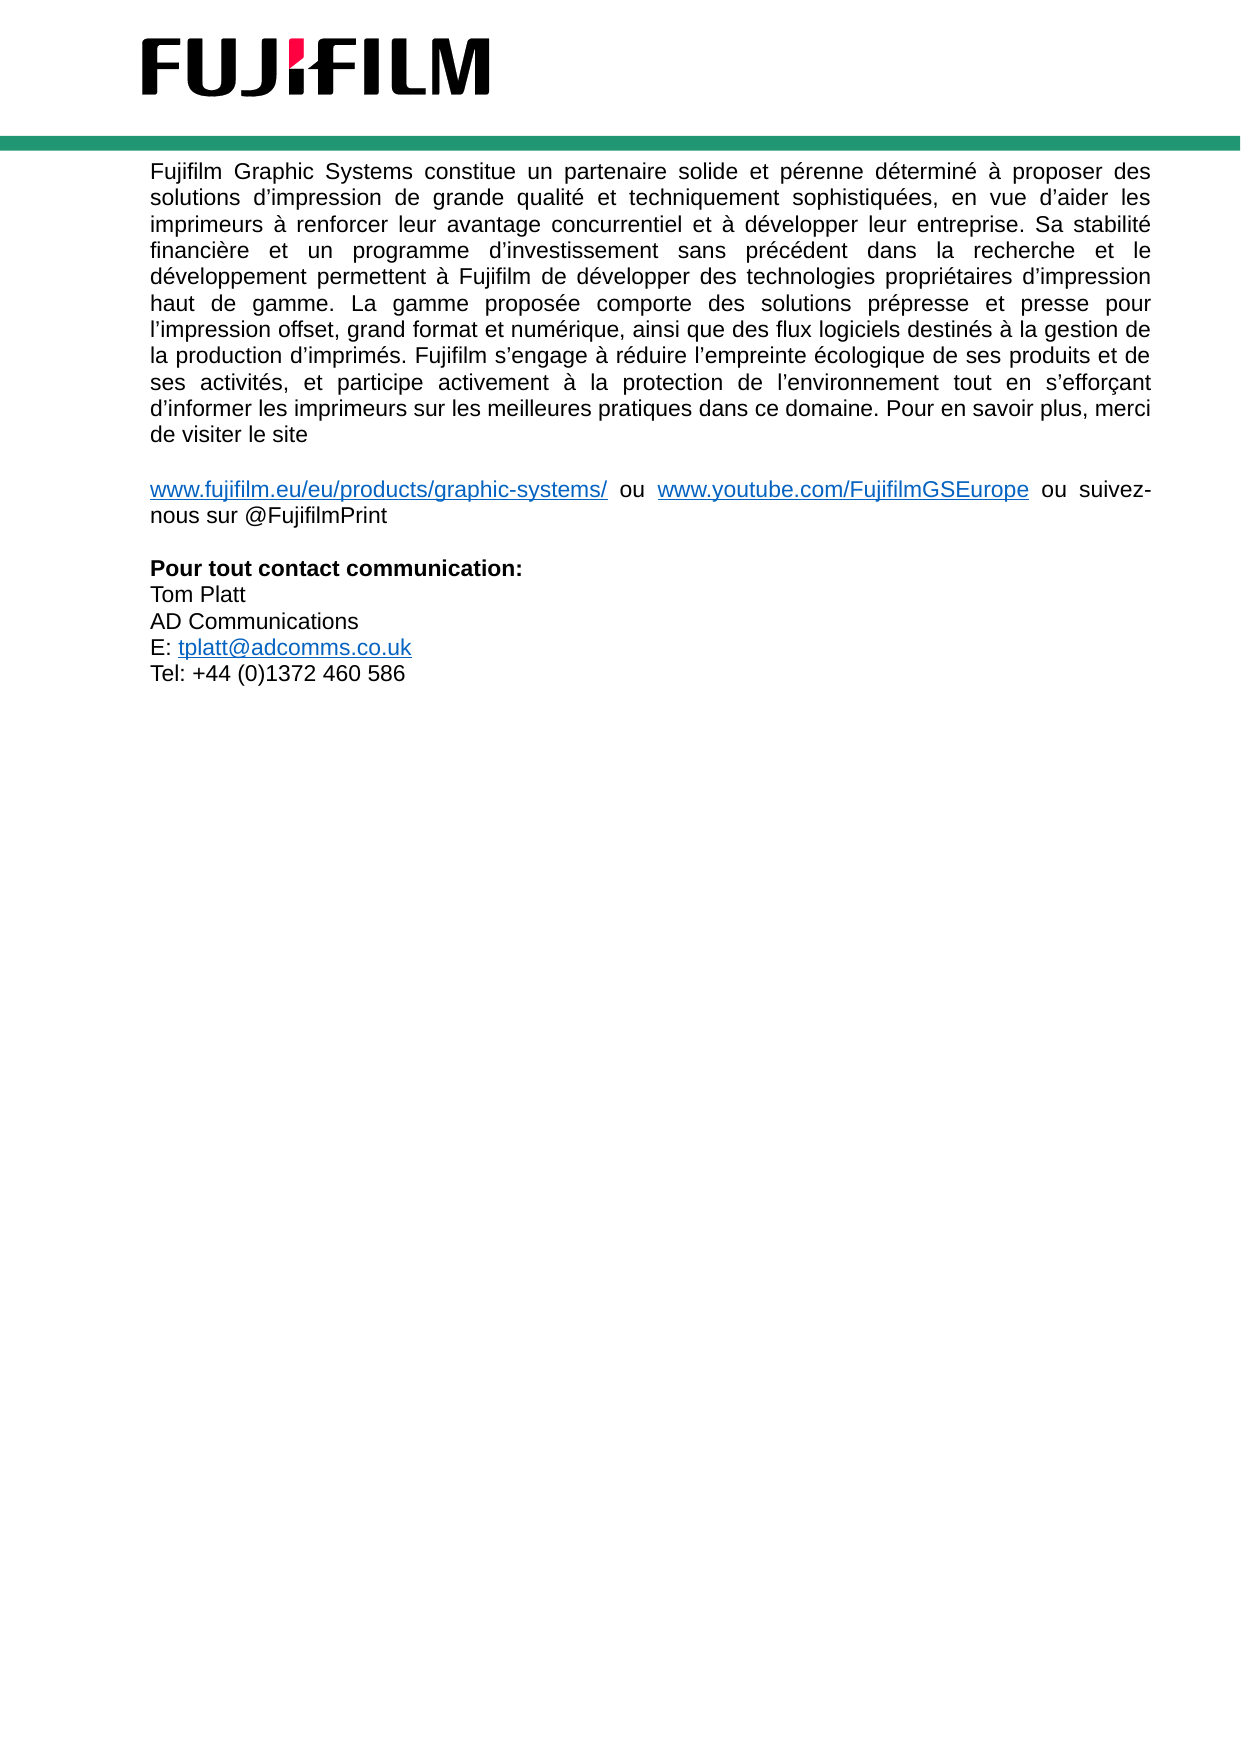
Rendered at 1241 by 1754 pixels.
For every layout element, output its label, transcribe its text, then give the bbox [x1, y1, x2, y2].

text www.fujifilm.eu/eu/products/graphic-systems/ ou www.youtube.com/FujifilmGSEurope ou suivez-nous sur @FujifilmPrint [150, 476, 1152, 528]
text Tom Platt [150, 581, 1152, 608]
text Pour tout contact communication: [150, 555, 1152, 581]
text Fujifilm Graphic Systems constitue un partenaire solide et pérenne déterminé à proposer des solutions d’impression de grande qualité et techniquement sophistiquées, en vue d’aider les imprimeurs à renforcer leur avantage concurrentiel et à développer leur entreprise. Sa stabilité financière et un programme d’investissement sans précédent dans la recherche et le développement permettent à Fujifilm de développer des technologies propriétaires d’impression haut de gamme. La gamme proposée comporte des solutions prépresse et presse pour l’impression offset, grand format et numérique, ainsi que des flux logiciels destinés à la gestion de la production d’imprimés. Fujifilm s’engage à réduire l’empreinte écologique de ses produits et de ses activités, et participe activement à la protection de l’environnement tout en s’efforçant d’informer les imprimeurs sur les meilleures pratiques dans ce domaine. Pour en savoir plus, merci de visiter le site [150, 158, 1152, 448]
text Tel: +44 (0)1372 460 586 [150, 660, 1152, 687]
text AD Communications [150, 608, 1152, 634]
text E: tplatt@adcomms.co.uk [150, 634, 1152, 660]
